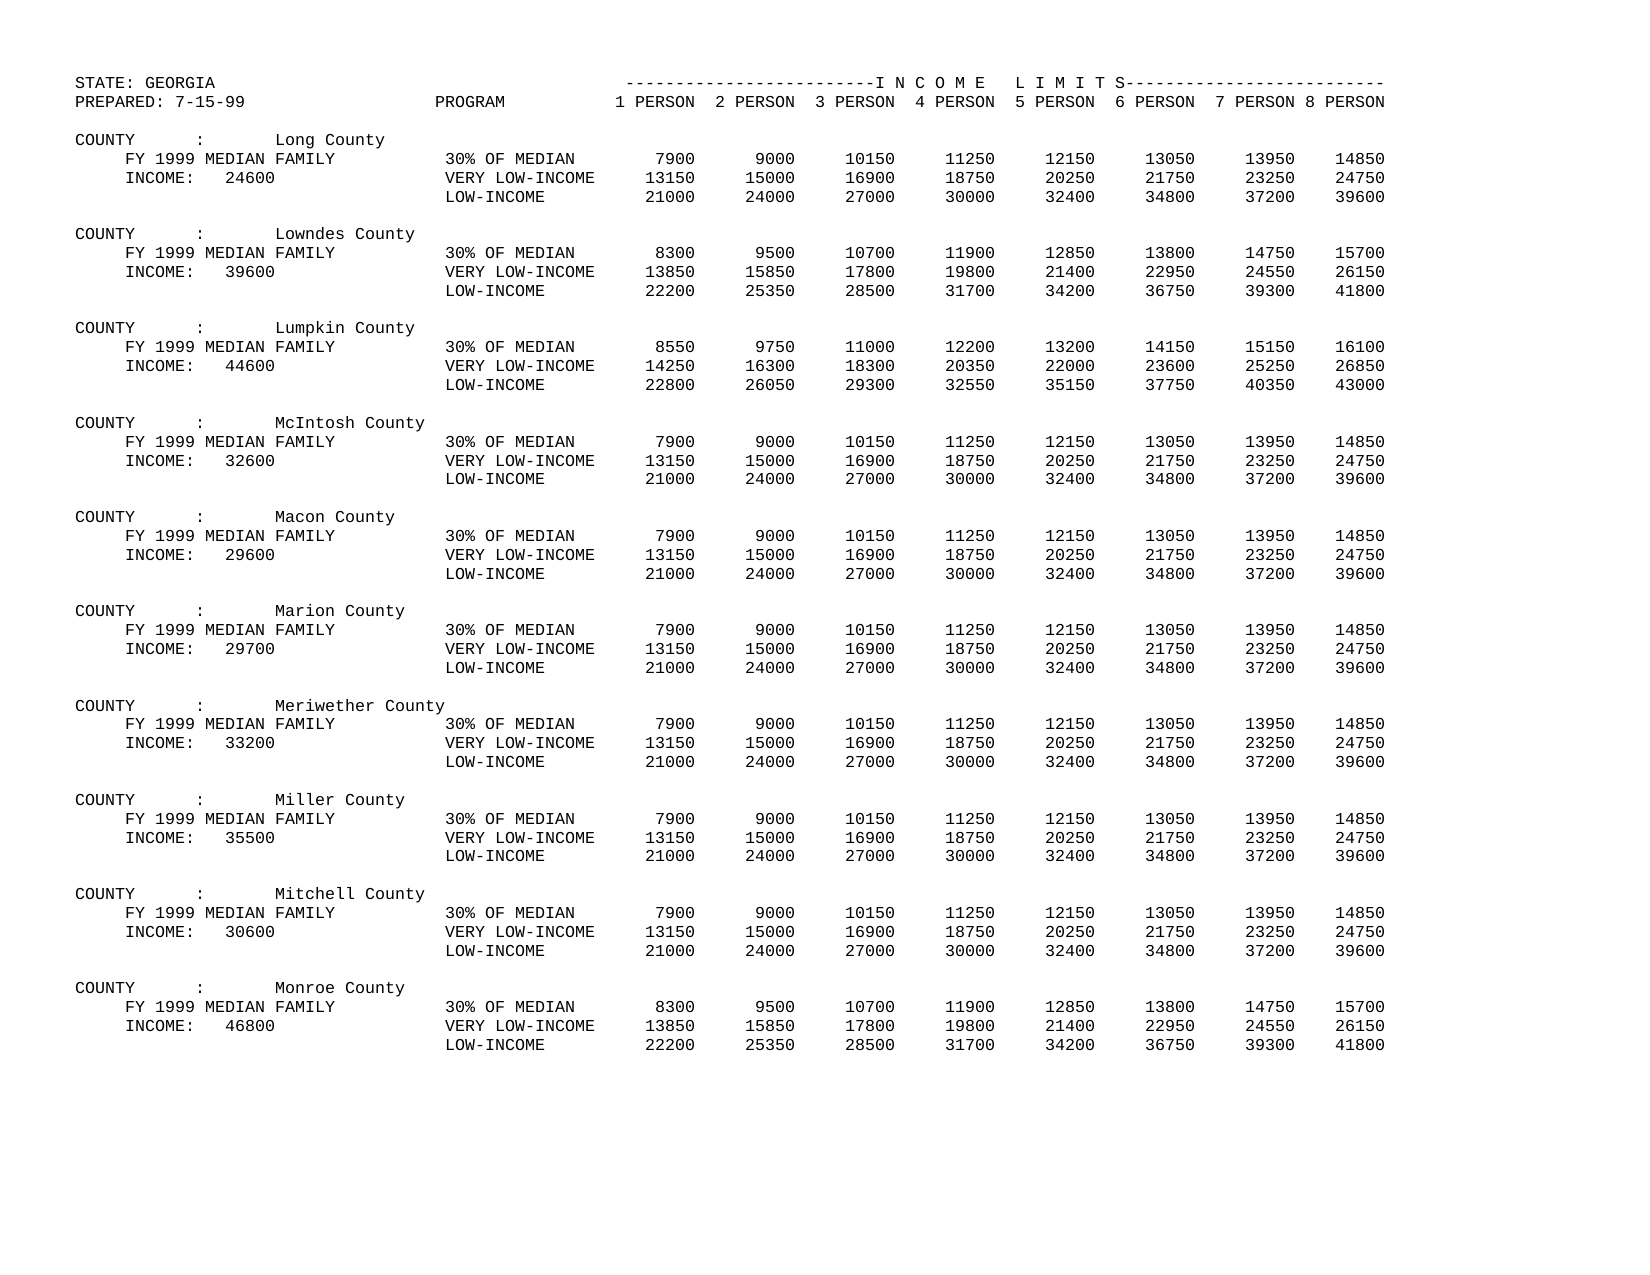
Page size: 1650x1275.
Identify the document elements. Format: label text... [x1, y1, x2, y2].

text LOW-INCOME 21000 24000 27000 30000 32400 34800 37200 39600 [75, 848, 1575, 867]
text STATE: GEORGIA -------------------------I N C O M E L I M I T S-------------------------- [75, 75, 1575, 94]
text FY 1999 MEDIAN FAMILY 30% OF MEDIAN 7900 9000 10150 11250 12150 13050 13950 14850 [75, 527, 1575, 546]
text LOW-INCOME 22800 26050 29300 32550 35150 37750 40350 43000 [75, 377, 1575, 396]
text COUNTY : Marion County [75, 603, 1575, 622]
text COUNTY : Macon County [75, 509, 1575, 527]
text FY 1999 MEDIAN FAMILY 30% OF MEDIAN 7900 9000 10150 11250 12150 13050 13950 14850 [75, 716, 1575, 735]
text FY 1999 MEDIAN FAMILY 30% OF MEDIAN 8300 9500 10700 11900 12850 13800 14750 15700 [75, 245, 1575, 263]
text PREPARED: 7-15-99 PROGRAM 1 PERSON 2 PERSON 3 PERSON 4 PERSON 5 PERSON 6 PERSON 7 PERSON 8 PERSON [75, 94, 1575, 113]
text COUNTY : Lumpkin County [75, 320, 1575, 339]
text COUNTY : Miller County [75, 791, 1575, 810]
text LOW-INCOME 22200 25350 28500 31700 34200 36750 39300 41800 [75, 282, 1575, 301]
text FY 1999 MEDIAN FAMILY 30% OF MEDIAN 7900 9000 10150 11250 12150 13050 13950 14850 [75, 904, 1575, 923]
text INCOME: 32600 VERY LOW-INCOME 13150 15000 16900 18750 20250 21750 23250 24750 [75, 452, 1575, 471]
text INCOME: 30600 VERY LOW-INCOME 13150 15000 16900 18750 20250 21750 23250 24750 [75, 923, 1575, 942]
text INCOME: 39600 VERY LOW-INCOME 13850 15850 17800 19800 21400 22950 24550 26150 [75, 263, 1575, 282]
text LOW-INCOME 21000 24000 27000 30000 32400 34800 37200 39600 [75, 188, 1575, 207]
text LOW-INCOME 21000 24000 27000 30000 32400 34800 37200 39600 [75, 942, 1575, 961]
text INCOME: 33200 VERY LOW-INCOME 13150 15000 16900 18750 20250 21750 23250 24750 [75, 735, 1575, 754]
text LOW-INCOME 22200 25350 28500 31700 34200 36750 39300 41800 [75, 1037, 1575, 1055]
text INCOME: 35500 VERY LOW-INCOME 13150 15000 16900 18750 20250 21750 23250 24750 [75, 829, 1575, 848]
text INCOME: 24600 VERY LOW-INCOME 13150 15000 16900 18750 20250 21750 23250 24750 [75, 169, 1575, 188]
text COUNTY : Long County [75, 132, 1575, 150]
text INCOME: 29700 VERY LOW-INCOME 13150 15000 16900 18750 20250 21750 23250 24750 [75, 641, 1575, 659]
text FY 1999 MEDIAN FAMILY 30% OF MEDIAN 7900 9000 10150 11250 12150 13050 13950 14850 [75, 433, 1575, 452]
text FY 1999 MEDIAN FAMILY 30% OF MEDIAN 8550 9750 11000 12200 13200 14150 15150 16100 [75, 339, 1575, 358]
text LOW-INCOME 21000 24000 27000 30000 32400 34800 37200 39600 [75, 565, 1575, 584]
text FY 1999 MEDIAN FAMILY 30% OF MEDIAN 7900 9000 10150 11250 12150 13050 13950 14850 [75, 150, 1575, 169]
text COUNTY : Meriwether County [75, 697, 1575, 716]
text INCOME: 46800 VERY LOW-INCOME 13850 15850 17800 19800 21400 22950 24550 26150 [75, 1018, 1575, 1037]
text INCOME: 44600 VERY LOW-INCOME 14250 16300 18300 20350 22000 23600 25250 26850 [75, 358, 1575, 377]
text LOW-INCOME 21000 24000 27000 30000 32400 34800 37200 39600 [75, 471, 1575, 490]
text INCOME: 29600 VERY LOW-INCOME 13150 15000 16900 18750 20250 21750 23250 24750 [75, 546, 1575, 565]
text FY 1999 MEDIAN FAMILY 30% OF MEDIAN 7900 9000 10150 11250 12150 13050 13950 14850 [75, 810, 1575, 829]
text FY 1999 MEDIAN FAMILY 30% OF MEDIAN 8300 9500 10700 11900 12850 13800 14750 15700 [75, 999, 1575, 1018]
text COUNTY : Lowndes County [75, 226, 1575, 245]
text LOW-INCOME 21000 24000 27000 30000 32400 34800 37200 39600 [75, 754, 1575, 773]
text COUNTY : Mitchell County [75, 886, 1575, 904]
text COUNTY : McIntosh County [75, 414, 1575, 433]
text COUNTY : Monroe County [75, 980, 1575, 999]
text FY 1999 MEDIAN FAMILY 30% OF MEDIAN 7900 9000 10150 11250 12150 13050 13950 14850 [75, 622, 1575, 641]
text LOW-INCOME 21000 24000 27000 30000 32400 34800 37200 39600 [75, 659, 1575, 678]
